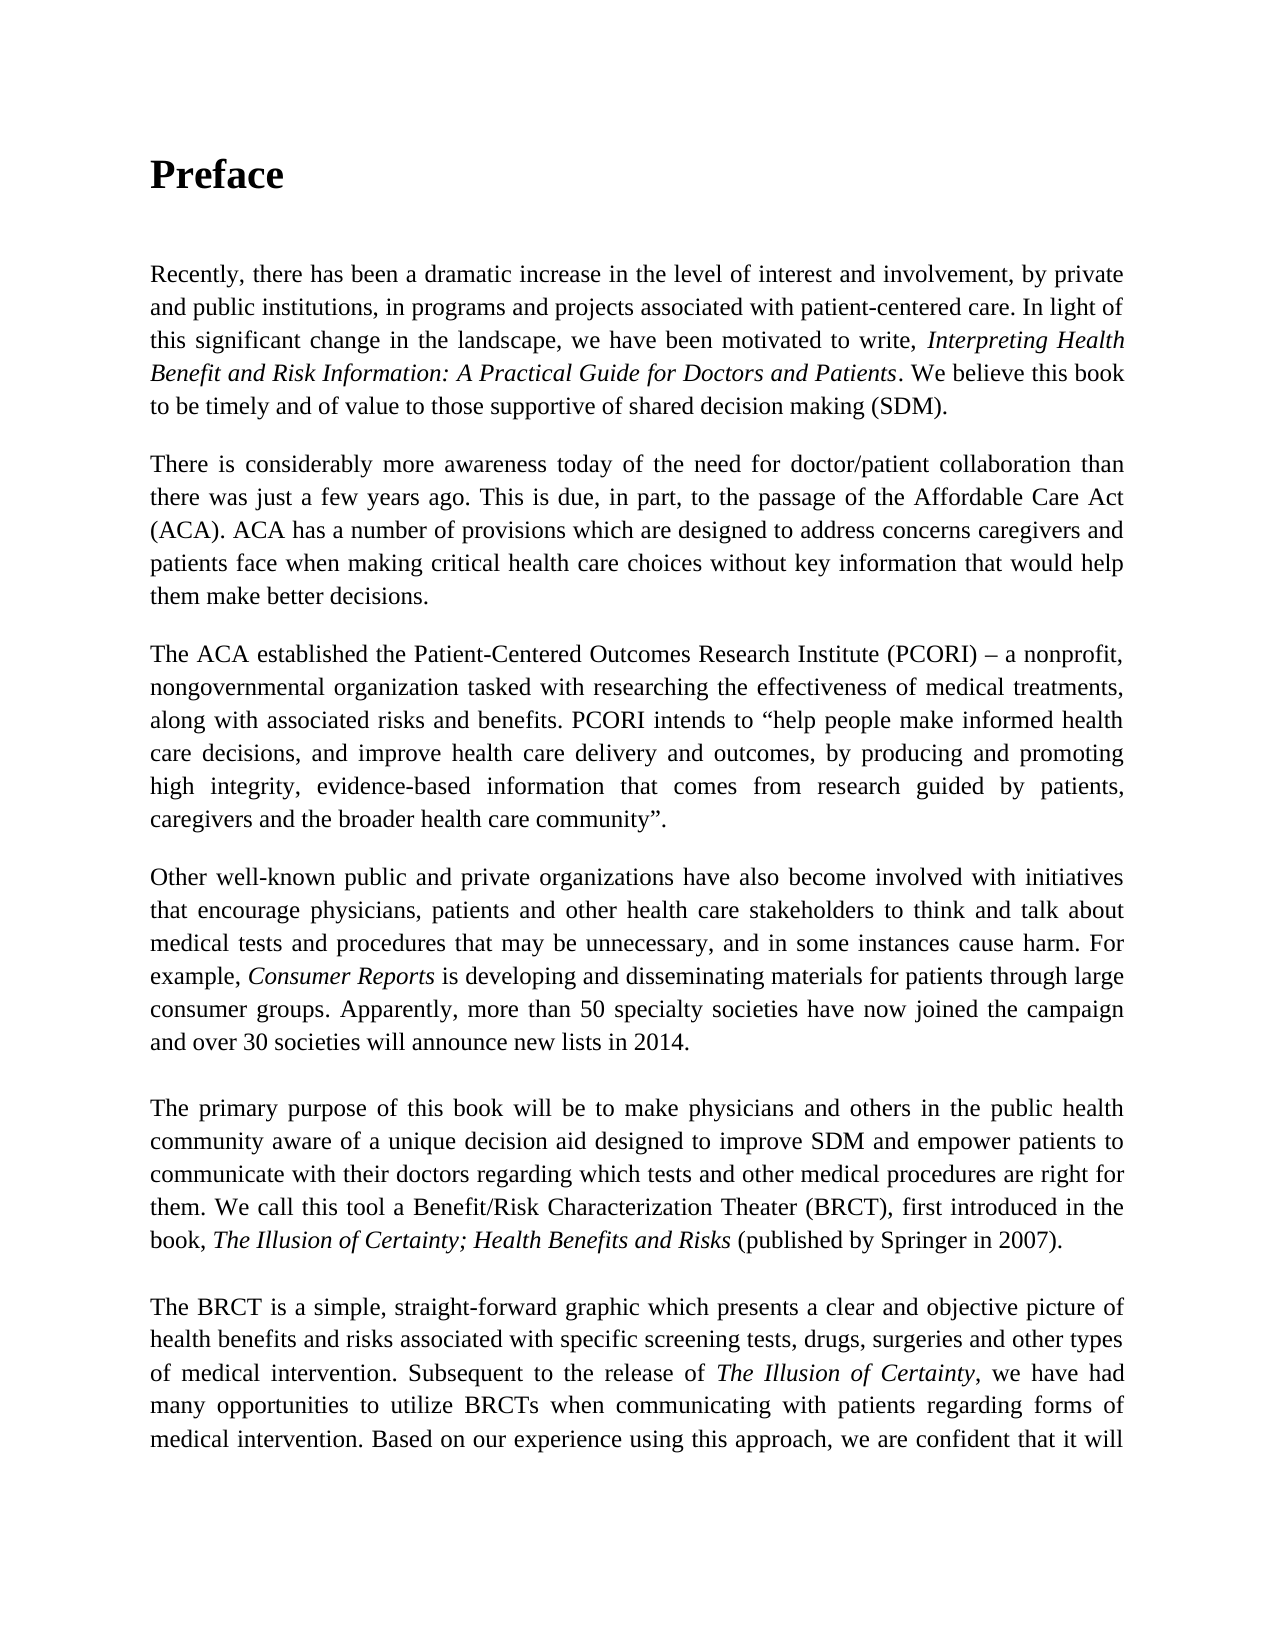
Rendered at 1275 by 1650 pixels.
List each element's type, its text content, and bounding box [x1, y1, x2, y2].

text There is considerably more awareness today of the need for doctor/patient collaboration than there was just a few years ago. This is due, in part, to the passage of the Affordable Care Act (ACA). ACA has a number of provisions which are designed to address concerns caregivers and patients face when making critical health care choices without key information that would help them make better decisions. [150, 449, 1125, 610]
text Recently, there has been a dramatic increase in the level of interest and involvement, by private and public institutions, in programs and projects associated with patient-centered care. In light of this significant change in the landscape, we have been motivated to write, Interpreting Health Benefit and Risk Information: A Practical Guide for Doctors and Patients. We believe this book to be timely and of value to those supportive of shared decision making (SDM). [150, 259, 1125, 420]
text Preface [150, 150, 1125, 198]
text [150, 1292, 1125, 1452]
text The primary purpose of this book will be to make physicians and others in the public health community aware of a unique decision aid designed to improve SDM and empower patients to communicate with their doctors regarding which tests and other medical procedures are right for them. We call this tool a Benefit/Risk Characterization Theater (BRCT), first introduced in the book, The Illusion of Certainty; Health Benefits and Risks (published by Springer in 2007). [150, 1093, 1125, 1254]
text Other well-known public and private organizations have also become involved with initiatives that encourage physicians, patients and other health care stakeholders to think and talk about medical tests and procedures that may be unnecessary, and in some instances cause harm. For example, Consumer Reports is developing and disseminating materials for patients through large consumer groups. Apparently, more than 50 specialty societies have now joined the campaign and over 30 societies will announce new lists in 2014. [150, 862, 1125, 1056]
text The ACA established the Patient-Centered Outcomes Research Institute (PCORI) – a nonprofit, nongovernmental organization tasked with researching the effectiveness of medical treatments, along with associated risks and benefits. PCORI intends to “help people make informed health care decisions, and improve health care delivery and outcomes, by producing and promoting high integrity, evidence-based information that comes from research guided by patients, caregivers and the broader health care community”. [150, 639, 1125, 833]
